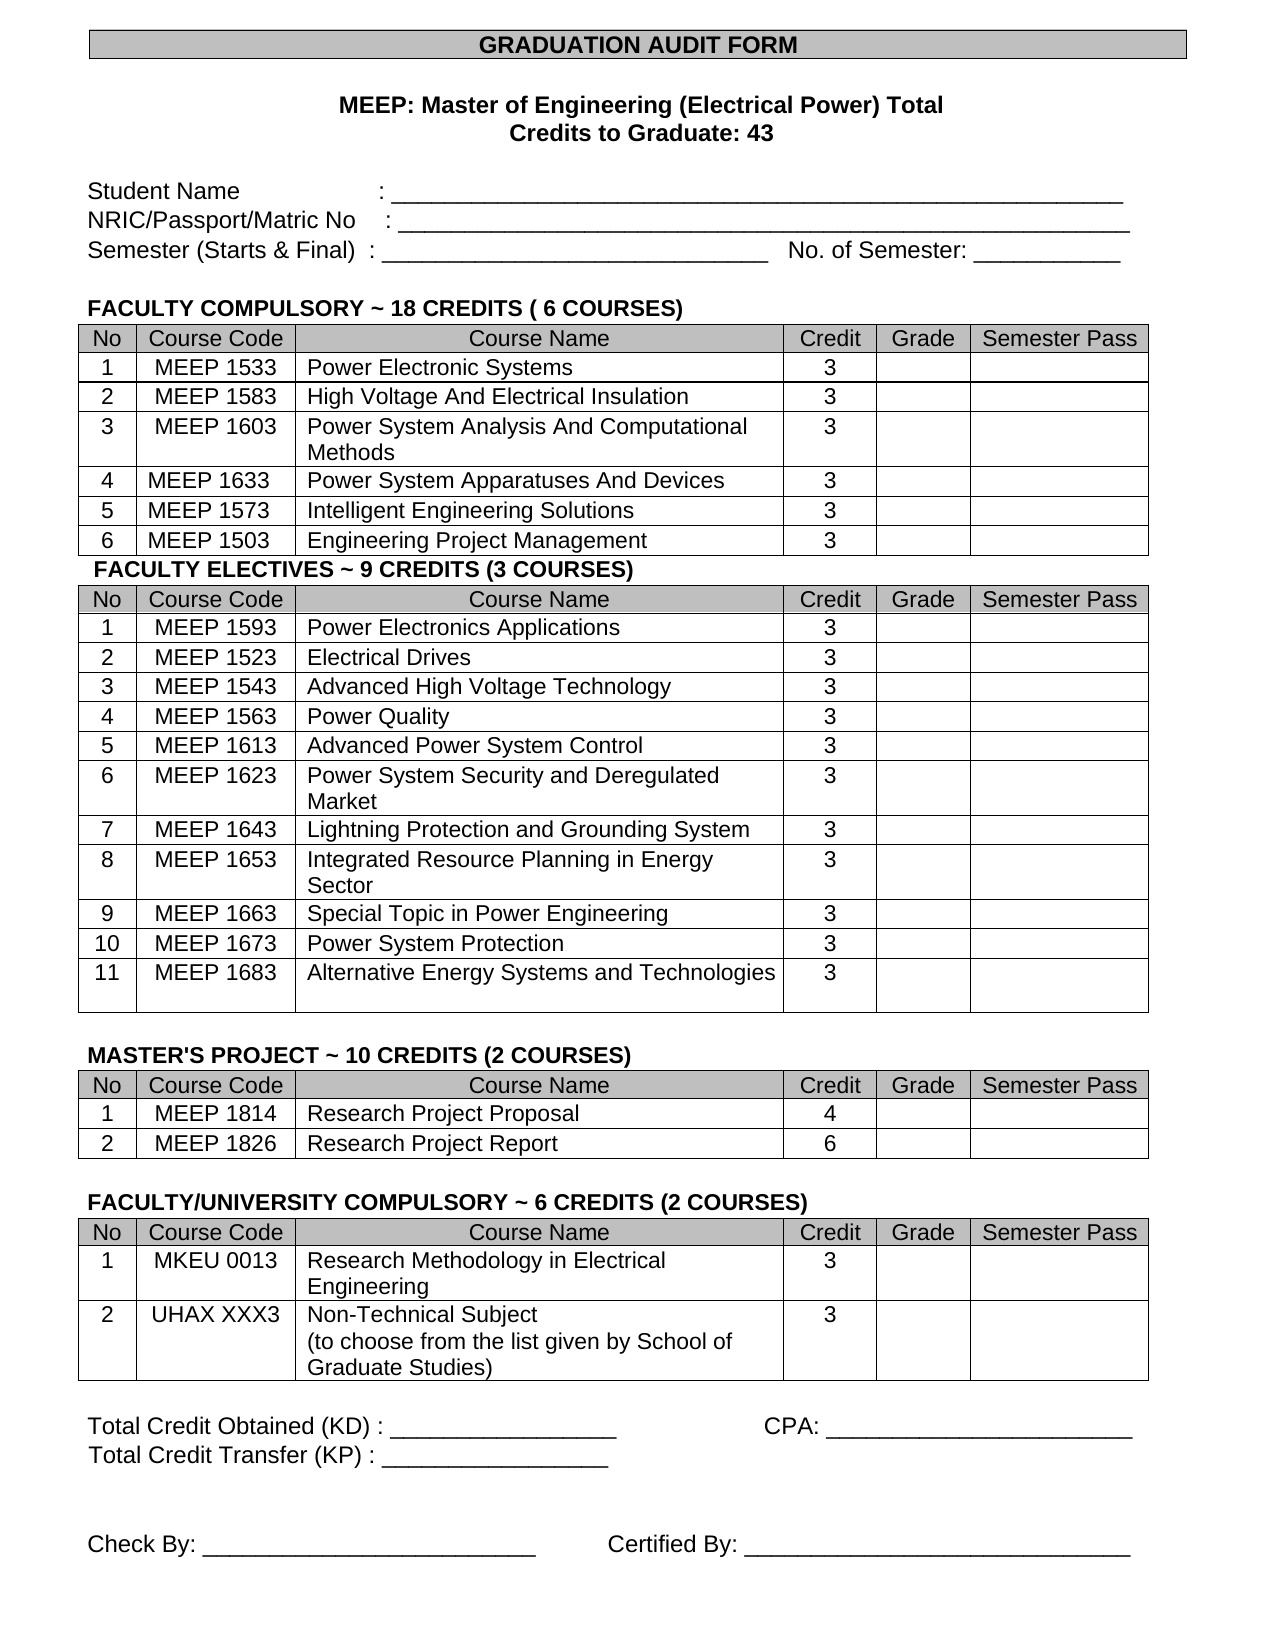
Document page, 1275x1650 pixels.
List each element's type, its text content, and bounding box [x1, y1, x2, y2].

table_cell 1 [79, 1099, 136, 1128]
table_cell [971, 816, 1148, 844]
table_cell MEEP 1653 [137, 845, 295, 898]
table_cell 2 [79, 1301, 136, 1380]
table_cell 3 [784, 900, 876, 928]
table_cell 4 [784, 1099, 876, 1128]
table_cell [971, 929, 1148, 958]
table_header Credit [784, 1071, 876, 1098]
table_cell 1 [79, 1246, 136, 1300]
table_cell Alternative Energy Systems and Technologies [296, 959, 783, 1012]
table_header No [79, 1219, 136, 1245]
table_cell Power System Security and Deregulated Market [296, 761, 783, 815]
table_cell [971, 1246, 1148, 1300]
table_cell 6 [784, 1129, 876, 1158]
table_cell Research Project Report [296, 1129, 783, 1158]
table_header Semester Pass [971, 1219, 1148, 1245]
text NRIC/Passport/Matric No : _______________________________________________________ [87, 206, 1186, 234]
table_cell [877, 1301, 970, 1380]
table_cell [877, 643, 970, 672]
table_cell [971, 959, 1148, 1012]
table_header Course Code [137, 1071, 295, 1098]
table_cell 7 [79, 816, 136, 844]
table_header Grade [877, 1071, 970, 1098]
table_cell MEEP 1543 [137, 673, 295, 701]
table_cell 3 [784, 845, 876, 898]
table_cell High Voltage And Electrical Insulation [296, 383, 783, 411]
text Student Name : _______________________________________________________ [87, 177, 1186, 205]
table_cell 3 [784, 673, 876, 701]
table_cell MEEP 1673 [137, 929, 295, 958]
table_cell MEEP 1603 [137, 412, 295, 466]
table_cell Power System Analysis And Computational Methods [296, 412, 783, 466]
table_cell [971, 900, 1148, 928]
table_cell 9 [79, 900, 136, 928]
table_cell [971, 614, 1148, 642]
table_cell MEEP 1633 [137, 467, 295, 496]
table_header No [79, 1071, 136, 1098]
table_cell [877, 702, 970, 731]
table_cell Power System Protection [296, 929, 783, 958]
table_cell 3 [79, 673, 136, 701]
table_header Semester Pass [971, 586, 1148, 612]
subtitle MASTER'S PROJECT ~ 10 CREDITS (2 COURSES) [87, 1042, 1186, 1068]
table_cell Electrical Drives [296, 643, 783, 672]
table_cell MEEP 1523 [137, 643, 295, 672]
table_cell 3 [784, 702, 876, 731]
table_cell [877, 497, 970, 525]
table_cell Power Electronics Applications [296, 614, 783, 642]
table_cell MEEP 1613 [137, 732, 295, 760]
table_cell MEEP 1593 [137, 614, 295, 642]
table_cell [971, 673, 1148, 701]
table_cell Advanced Power System Control [296, 732, 783, 760]
table_header Course Code [137, 1219, 295, 1245]
table_cell Special Topic in Power Engineering [296, 900, 783, 928]
table_cell [971, 467, 1148, 496]
table_cell [971, 526, 1148, 555]
text Check By: _________________________ Certified By: _____________________________ [87, 1530, 1186, 1558]
table_cell 3 [784, 383, 876, 411]
table_cell [877, 761, 970, 815]
table_cell [971, 353, 1148, 381]
table_cell [877, 673, 970, 701]
table_cell [877, 383, 970, 411]
table_cell MEEP 1643 [137, 816, 295, 844]
table_cell Integrated Resource Planning in Energy Sector [296, 845, 783, 898]
table_cell 3 [784, 761, 876, 815]
table_cell 6 [79, 761, 136, 815]
table_cell MEEP 1814 [137, 1099, 295, 1128]
table_cell [971, 845, 1148, 898]
table_cell [971, 732, 1148, 760]
table_cell Research Project Proposal [296, 1099, 783, 1128]
table_cell [877, 959, 970, 1012]
table_cell MKEU 0013 [137, 1246, 295, 1300]
text GRADUATION AUDIT FORM [90, 31, 1186, 58]
table_cell [971, 497, 1148, 525]
table_cell 4 [79, 467, 136, 496]
subtitle FACULTY COMPULSORY ~ 18 CREDITS ( 6 COURSES) [87, 295, 1186, 321]
table_header Course Name [296, 1219, 783, 1245]
table_cell [971, 412, 1148, 466]
table_cell Lightning Protection and Grounding System [296, 816, 783, 844]
table_cell MEEP 1573 [137, 497, 295, 525]
table_cell 8 [79, 845, 136, 898]
table_cell [971, 643, 1148, 672]
table_header Course Name [296, 325, 783, 352]
table_cell Research Methodology in Electrical Engineering [296, 1246, 783, 1300]
table_cell MEEP 1583 [137, 383, 295, 411]
table_cell 2 [79, 1129, 136, 1158]
table_cell MEEP 1503 [137, 526, 295, 555]
table_cell [971, 702, 1148, 731]
table_header Grade [877, 586, 970, 612]
table_cell 3 [784, 467, 876, 496]
table_cell 1 [79, 614, 136, 642]
table_cell Power System Apparatuses And Devices [296, 467, 783, 496]
text Total Credit Obtained (KD) : _________________ CPA: _______________________ Total Credit Transfer (KP) : _________________ [87, 1412, 1186, 1468]
table_cell 3 [784, 1246, 876, 1300]
table_header Course Code [137, 586, 295, 612]
table_cell [877, 614, 970, 642]
table_cell 3 [79, 412, 136, 466]
table_cell 3 [784, 614, 876, 642]
table_cell 4 [79, 702, 136, 731]
table_cell [877, 900, 970, 928]
table_cell 3 [784, 412, 876, 466]
table_cell [877, 1246, 970, 1300]
table_cell 10 [79, 929, 136, 958]
text Semester (Starts & Final) : _____________________________ No. of Semester: ___________ [87, 236, 1186, 263]
table_cell Power Quality [296, 702, 783, 731]
table_cell 3 [784, 643, 876, 672]
table_header Grade [877, 325, 970, 352]
table_cell 6 [79, 526, 136, 555]
table_cell [971, 1301, 1148, 1380]
table_cell MEEP 1663 [137, 900, 295, 928]
table_header Credit [784, 1219, 876, 1245]
table_cell 2 [79, 643, 136, 672]
table_cell MEEP 1683 [137, 959, 295, 1012]
table_cell [971, 1129, 1148, 1158]
table_cell MEEP 1533 [137, 353, 295, 381]
subtitle FACULTY ELECTIVES ~ 9 CREDITS (3 COURSES) [87, 556, 679, 582]
table_cell [877, 929, 970, 958]
table_cell Engineering Project Management [296, 526, 783, 555]
table_cell [877, 1129, 970, 1158]
table_cell UHAX XXX3 [137, 1301, 295, 1380]
table_cell 11 [79, 959, 136, 1012]
table_cell Power Electronic Systems [296, 353, 783, 381]
table_cell [877, 467, 970, 496]
table_cell MEEP 1623 [137, 761, 295, 815]
table_cell 3 [784, 929, 876, 958]
table_header Semester Pass [971, 325, 1148, 352]
table_header Course Name [296, 1071, 783, 1098]
table_cell [877, 845, 970, 898]
table_header Credit [784, 325, 876, 352]
table_cell 3 [784, 1301, 876, 1380]
table_cell [971, 1099, 1148, 1128]
table_header Semester Pass [971, 1071, 1148, 1098]
table_cell [877, 353, 970, 381]
table_cell [971, 383, 1148, 411]
table_cell 1 [79, 353, 136, 381]
table_cell [877, 526, 970, 555]
table_cell Intelligent Engineering Solutions [296, 497, 783, 525]
table_cell 5 [79, 497, 136, 525]
table_cell 3 [784, 959, 876, 1012]
table_cell 3 [784, 497, 876, 525]
table_cell Advanced High Voltage Technology [296, 673, 783, 701]
table_cell 5 [79, 732, 136, 760]
subtitle FACULTY/UNIVERSITY COMPULSORY ~ 6 CREDITS (2 COURSES) [87, 1189, 1186, 1215]
table_cell 3 [784, 732, 876, 760]
table_cell MEEP 1826 [137, 1129, 295, 1158]
table_header No [79, 586, 136, 612]
table_header Course Name [296, 586, 783, 612]
table_cell [877, 816, 970, 844]
table_header No [79, 325, 136, 352]
table_cell 3 [784, 353, 876, 381]
table_cell 3 [784, 816, 876, 844]
table_header Credit [784, 586, 876, 612]
table_cell [971, 761, 1148, 815]
table_cell [877, 732, 970, 760]
table_header Course Code [137, 325, 295, 352]
table_cell [877, 412, 970, 466]
text MEEP: Master of Engineering (Electrical Power) Total Credits to Graduate: 43 [314, 92, 969, 146]
table_cell MEEP 1563 [137, 702, 295, 731]
table_cell Non-Technical Subject (to choose from the list given by School of Graduate Studies) [296, 1301, 783, 1380]
table_cell [877, 1099, 970, 1128]
table_cell 3 [784, 526, 876, 555]
table_header Grade [877, 1219, 970, 1245]
table_cell 2 [79, 383, 136, 411]
